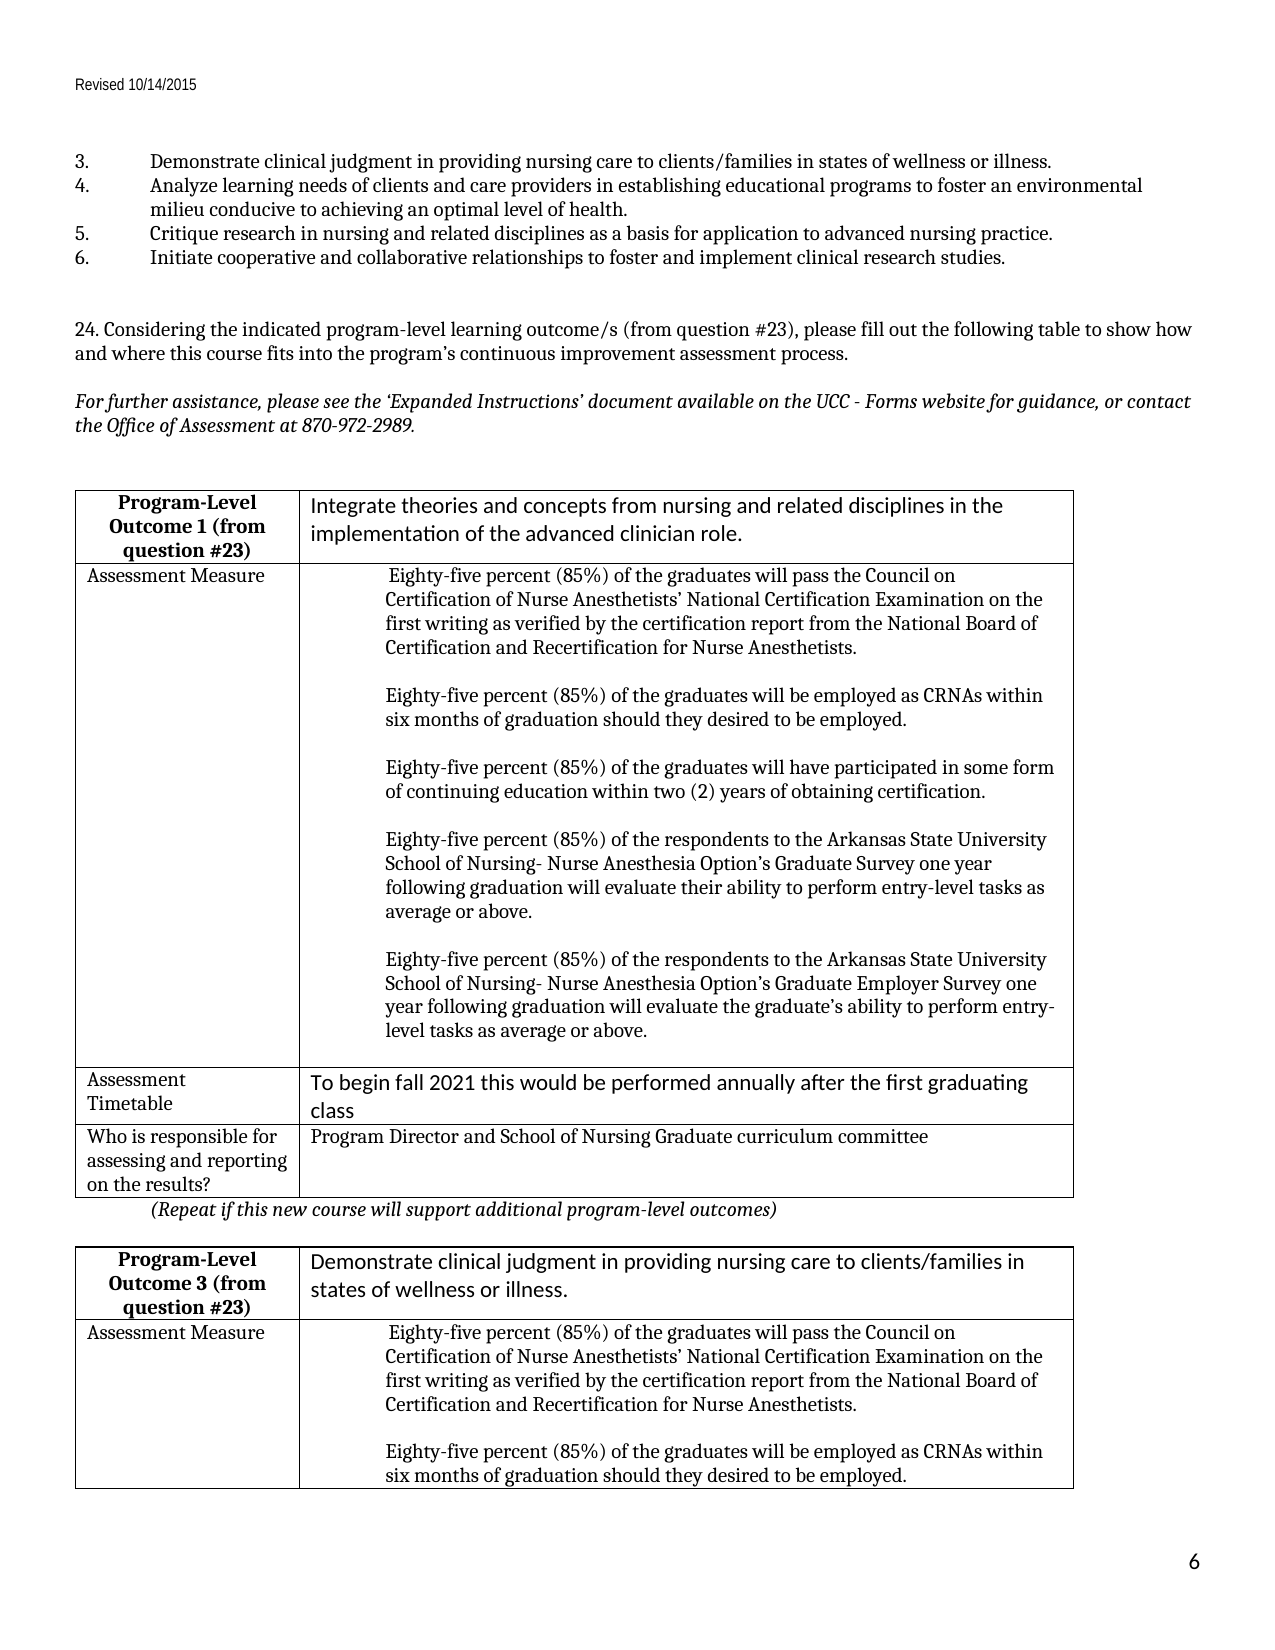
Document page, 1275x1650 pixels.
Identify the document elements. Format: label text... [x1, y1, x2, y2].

table_header Program-Level Outcome 1 (from question #23) [76, 491, 299, 563]
table_cell Assessment Timetable [76, 1068, 299, 1124]
table_header Program-Level Outcome 3 (from question #23) [76, 1248, 299, 1319]
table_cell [300, 1320, 1073, 1488]
table_cell Assessment Measure [76, 1320, 299, 1488]
text (Repeat if this new course will support additional program-level outcomes) [75, 1198, 1200, 1222]
table_cell Assessment Measure [76, 564, 299, 1067]
table_cell Who is responsible for assessing and reporting on the results? [76, 1125, 299, 1197]
text For further assistance, please see the ‘Expanded Instructions’ document available on the UCC - Forms website for guidance, or contact the Office of Assessment at 870-972-2989. [75, 389, 1200, 437]
text 24. Considering the indicated program-level learning outcome/s (from question #23), please fill out the following table to show how and where this course fits into the program’s continuous improvement assessment process. [75, 318, 1200, 366]
